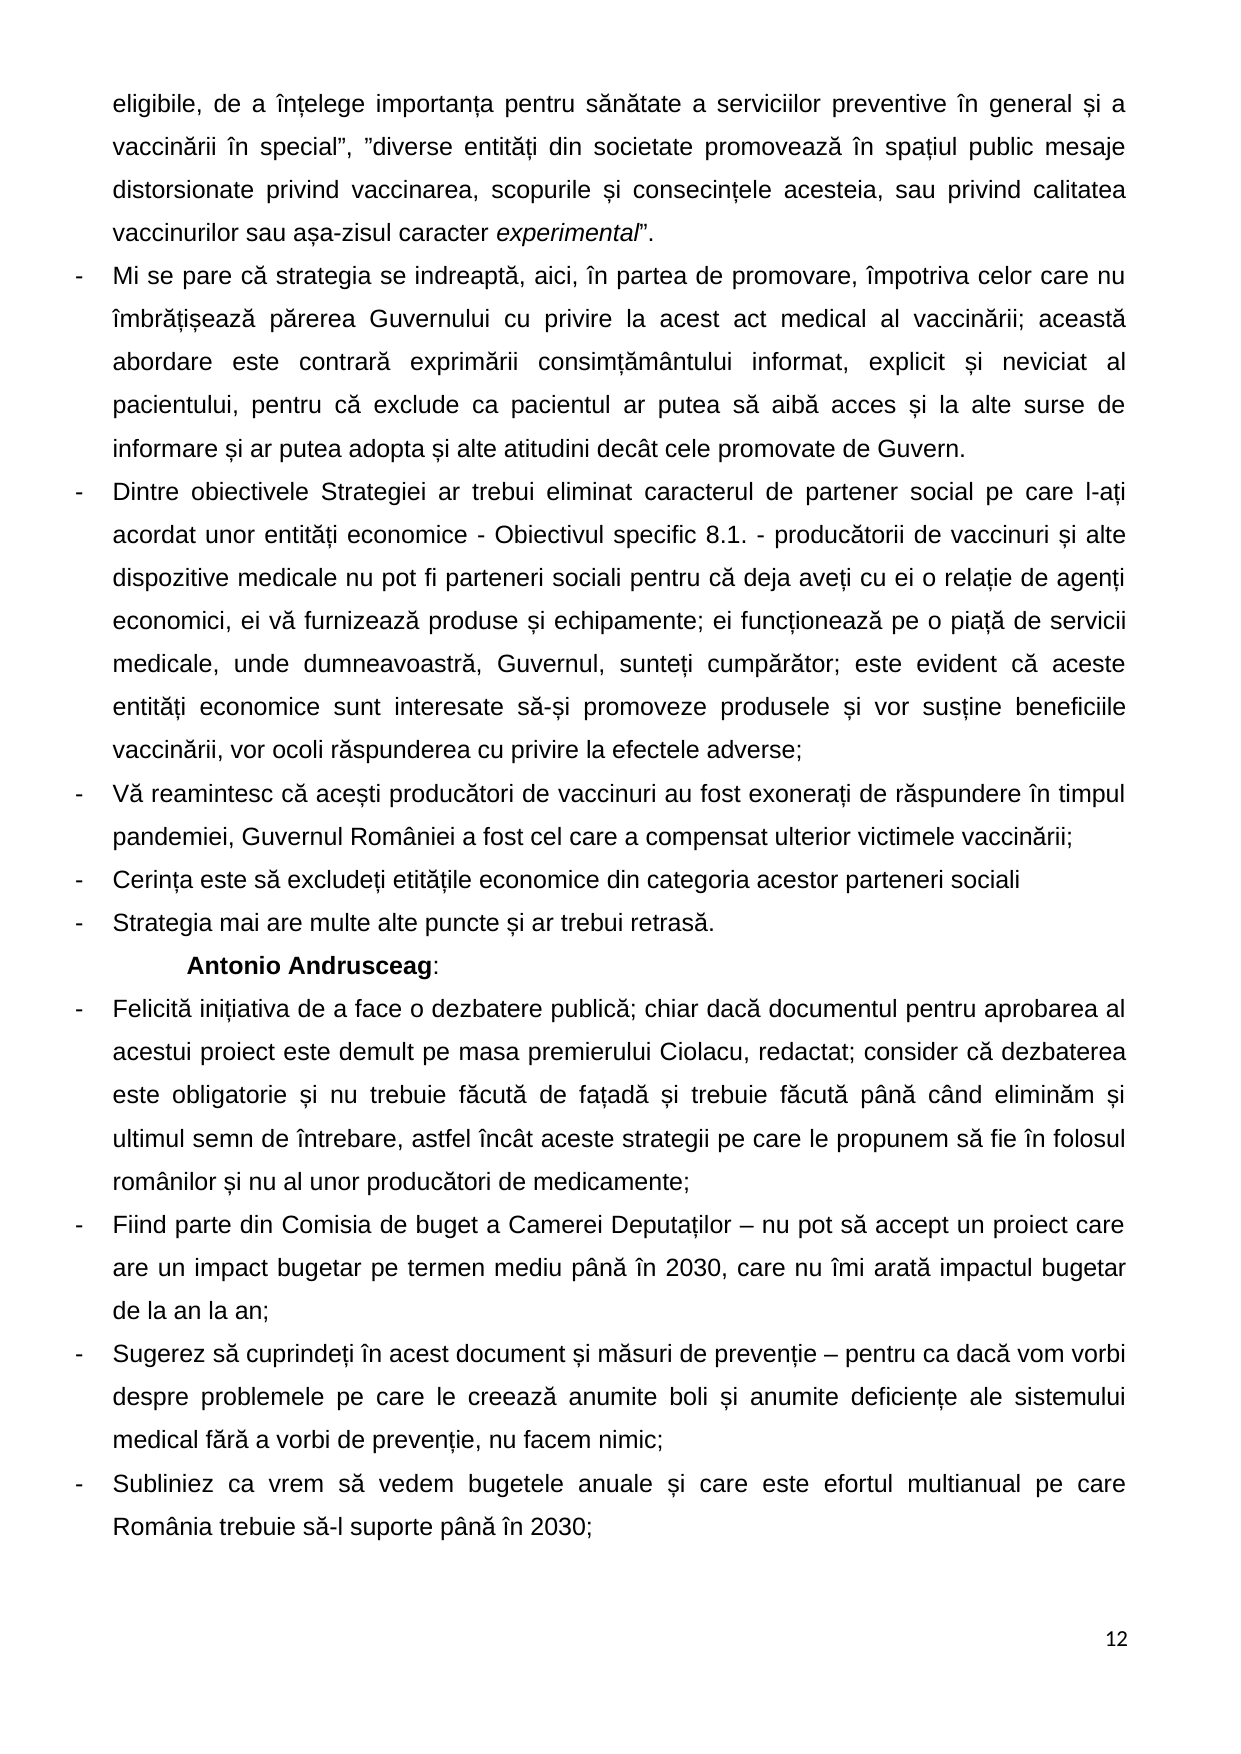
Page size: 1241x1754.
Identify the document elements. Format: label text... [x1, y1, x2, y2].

list Fiind parte din Comisia de buget a Camerei Deputaților – nu pot să accept un proiect care are un impact bugetar pe termen mediu până în 2030, care nu îmi arată impactul bugetar de la an la an; [75, 1210, 1128, 1325]
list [75, 89, 1128, 247]
list Felicită inițiativa de a face o dezbatere publică; chiar dacă documentul pentru aprobarea al acestui proiect este demult pe masa premierului Ciolacu, redactat; consider că dezbaterea este obligatorie și nu trebuie făcută de fațadă și trebuie făcută până când eliminăm și ultimul semn de întrebare, astfel încât aceste strategii pe care le propunem să fie în folosul românilor și nu al unor producători de medicamente; [75, 994, 1128, 1196]
text Antonio Andrusceag: [112, 951, 1128, 980]
list Dintre obiectivele Strategiei ar trebui eliminat caracterul de partener social pe care l-ați acordat unor entități economice - Obiectivul specific 8.1. - producătorii de vaccinuri și alte dispozitive medicale nu pot fi parteneri sociali pentru că deja aveți cu ei o relație de agenți economici, ei vă furnizează produse și echipamente; ei funcționează pe o piață de servicii medicale, unde dumneavoastră, Guvernul, sunteți cumpărător; este evident că aceste entități economice sunt interesate să-și promoveze produsele și vor susține beneficiile vaccinării, vor ocoli răspunderea cu privire la efectele adverse; [75, 477, 1128, 764]
list Sugerez să cuprindeți în acest document și măsuri de prevenție – pentru ca dacă vom vorbi despre problemele pe care le creează anumite boli și anumite deficiențe ale sistemului medical fără a vorbi de prevenție, nu facem nimic; [75, 1339, 1128, 1454]
list Cerința este să excludeți etitățile economice din categoria acestor parteneri sociali [75, 865, 1128, 894]
list Strategia mai are multe alte puncte și ar trebui retrasă. [75, 908, 1128, 937]
list Mi se pare că strategia se indreaptă, aici, în partea de promovare, împotriva celor care nu îmbrățișează părerea Guvernului cu privire la acest act medical al vaccinării; această abordare este contrară exprimării consimțământului informat, explicit și neviciat al pacientului, pentru că exclude ca pacientul ar putea să aibă acces și la alte surse de informare și ar putea adopta și alte atitudini decât cele promovate de Guvern. [75, 261, 1128, 462]
list Vă reamintesc că acești producători de vaccinuri au fost exonerați de răspundere în timpul pandemiei, Guvernul României a fost cel care a compensat ulterior victimele vaccinării; [75, 779, 1128, 851]
list Subliniez ca vrem să vedem bugetele anuale și care este efortul multianual pe care România trebuie să-l suporte până în 2030; [75, 1469, 1128, 1541]
